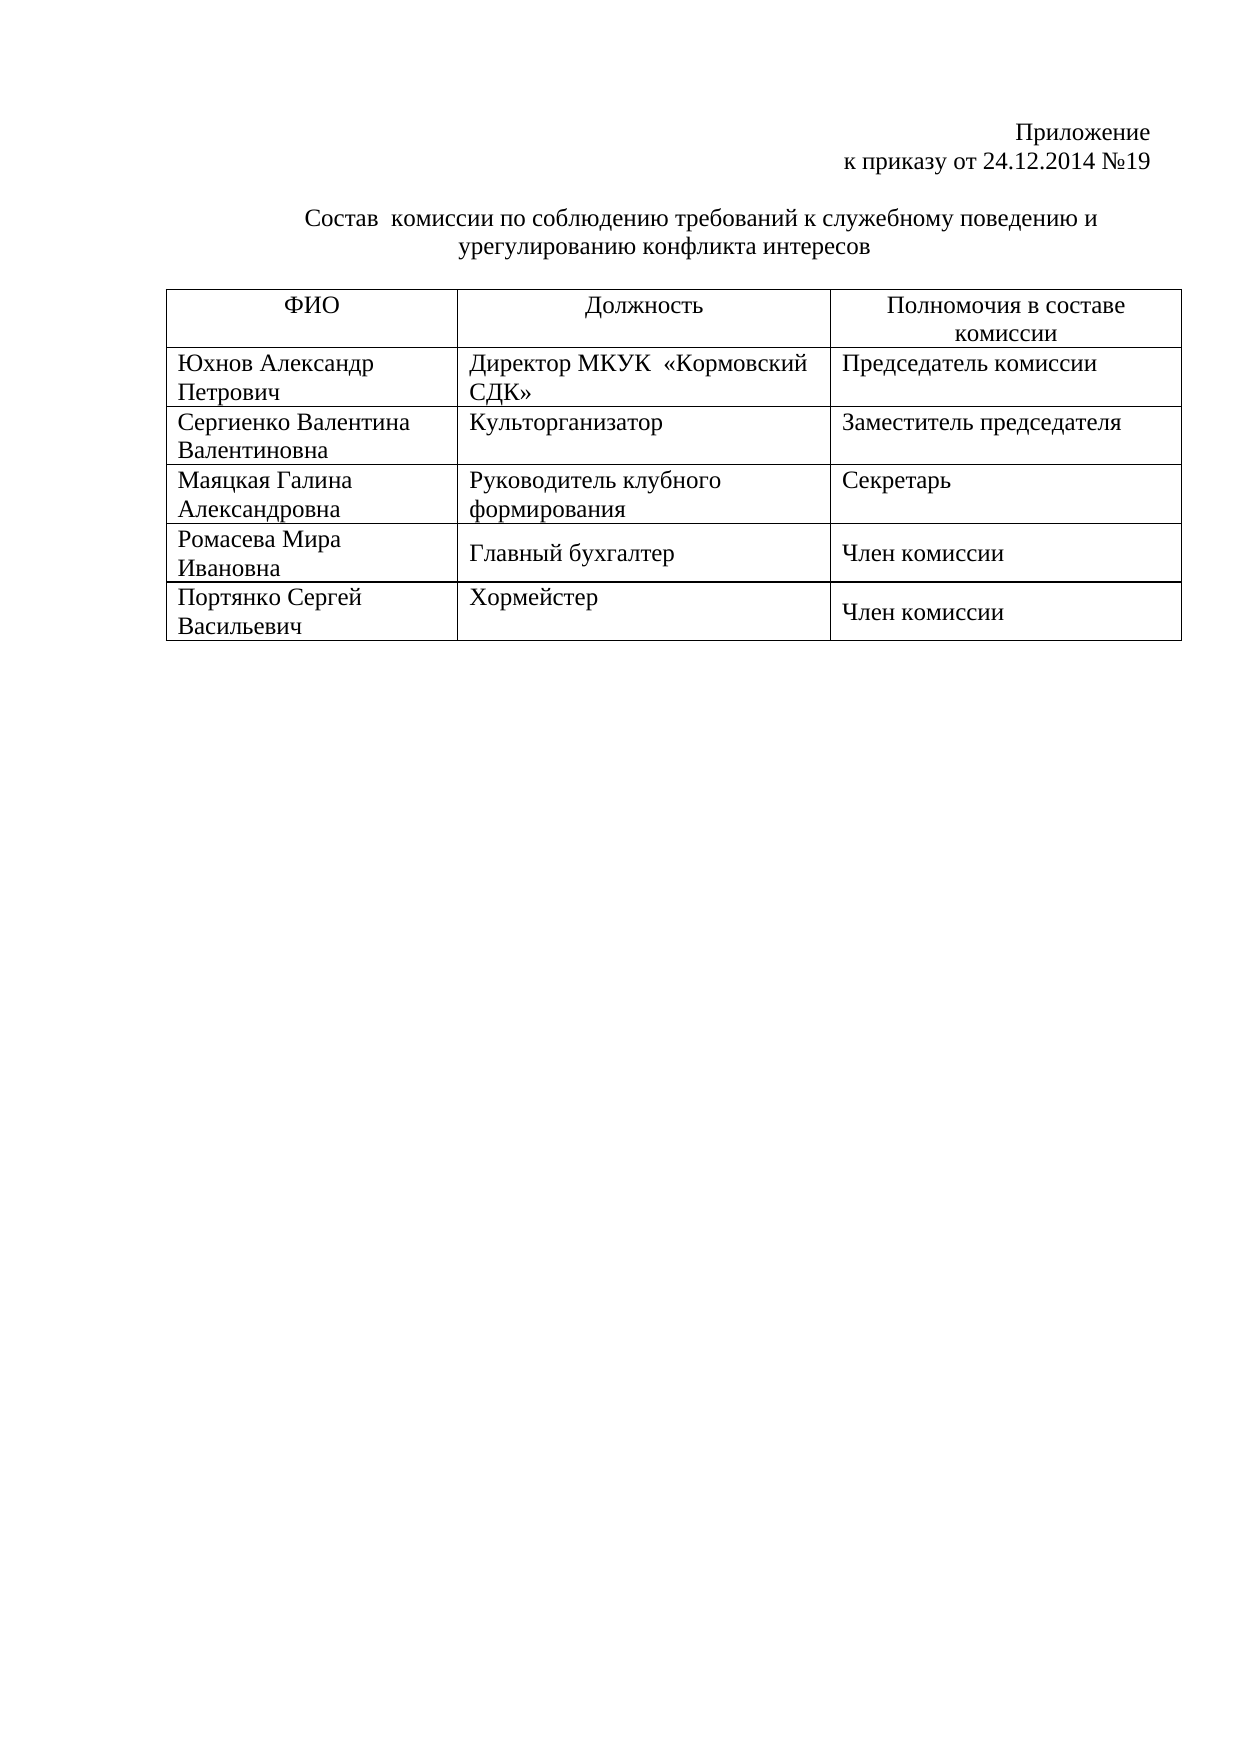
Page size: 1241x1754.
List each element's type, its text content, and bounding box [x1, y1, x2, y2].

text Состав комиссии по соблюдению требований к служебному поведению и урегулированию конфликта интересов [178, 203, 1151, 260]
table_cell Сергиенко Валентина Валентиновна [167, 407, 457, 464]
table_cell Директор МКУК «Кормовский СДК» [458, 348, 830, 406]
table_cell Юхнов Александр Петрович [167, 348, 457, 406]
table_cell Член комиссии [831, 583, 1181, 640]
table_cell Член комиссии [831, 524, 1181, 581]
text к приказу от 24.12.2014 №19 [177, 147, 1150, 175]
table_cell Хормейстер [458, 583, 830, 640]
table_cell Секретарь [831, 465, 1181, 523]
table_header Должность [458, 290, 830, 347]
table_cell Руководитель клубного формирования [458, 465, 830, 523]
table_cell Главный бухгалтер [458, 524, 830, 581]
table_cell Заместитель председателя [831, 407, 1181, 464]
table_cell Ромасева Мира Ивановна [167, 524, 457, 581]
table_cell Председатель комиссии [831, 348, 1181, 406]
table_header ФИО [167, 290, 457, 347]
text Приложение [177, 118, 1150, 147]
table_cell Маяцкая Галина Александровна [167, 465, 457, 523]
table_cell Портянко Сергей Васильевич [167, 583, 457, 640]
table_cell Культорганизатор [458, 407, 830, 464]
table_header Полномочия в составе комиссии [831, 290, 1181, 347]
